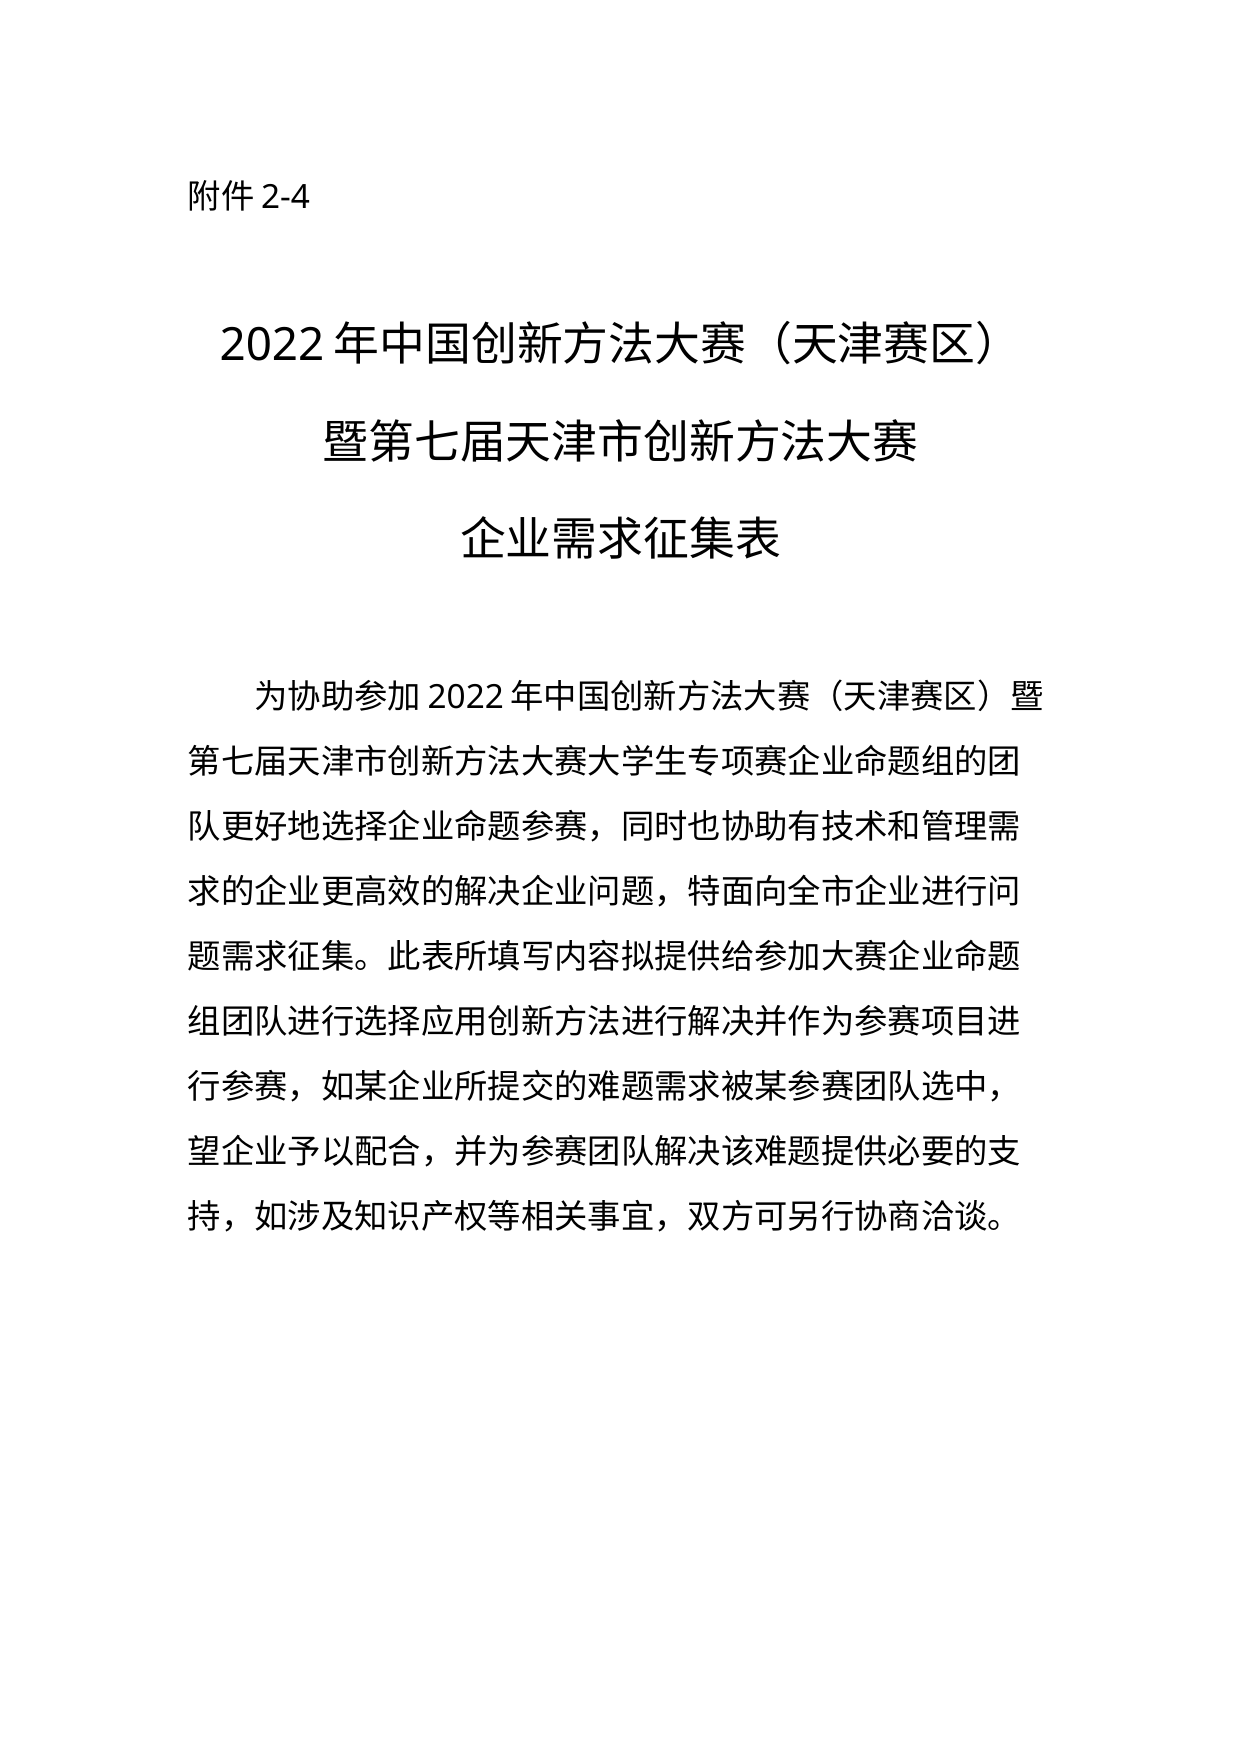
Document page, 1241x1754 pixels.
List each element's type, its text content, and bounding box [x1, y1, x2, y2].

text 为协助参加2022年中国创新方法大赛（天津赛区）暨第七届天津市创新方法大赛大学生专项赛企业命题组的团队更好地选择企业命题参赛，同时也协助有技术和管理需求的企业更高效的解决企业问题，特面向全市企业进行问题需求征集。此表所填写内容拟提供给参加大赛企业命题组团队进行选择应用创新方法进行解决并作为参赛项目进行参赛，如某企业所提交的难题需求被某参赛团队选中，望企业予以配合，并为参赛团队解决该难题提供必要的支持，如涉及知识产权等相关事宜，双方可另行协商洽谈。 [187, 662, 1053, 1247]
text 2022年中国创新方法大赛（天津赛区） [187, 292, 1053, 389]
text 暨第七届天津市创新方法大赛 [187, 389, 1053, 487]
text 附件2-4 [187, 162, 1053, 227]
text 企业需求征集表 [187, 487, 1053, 584]
